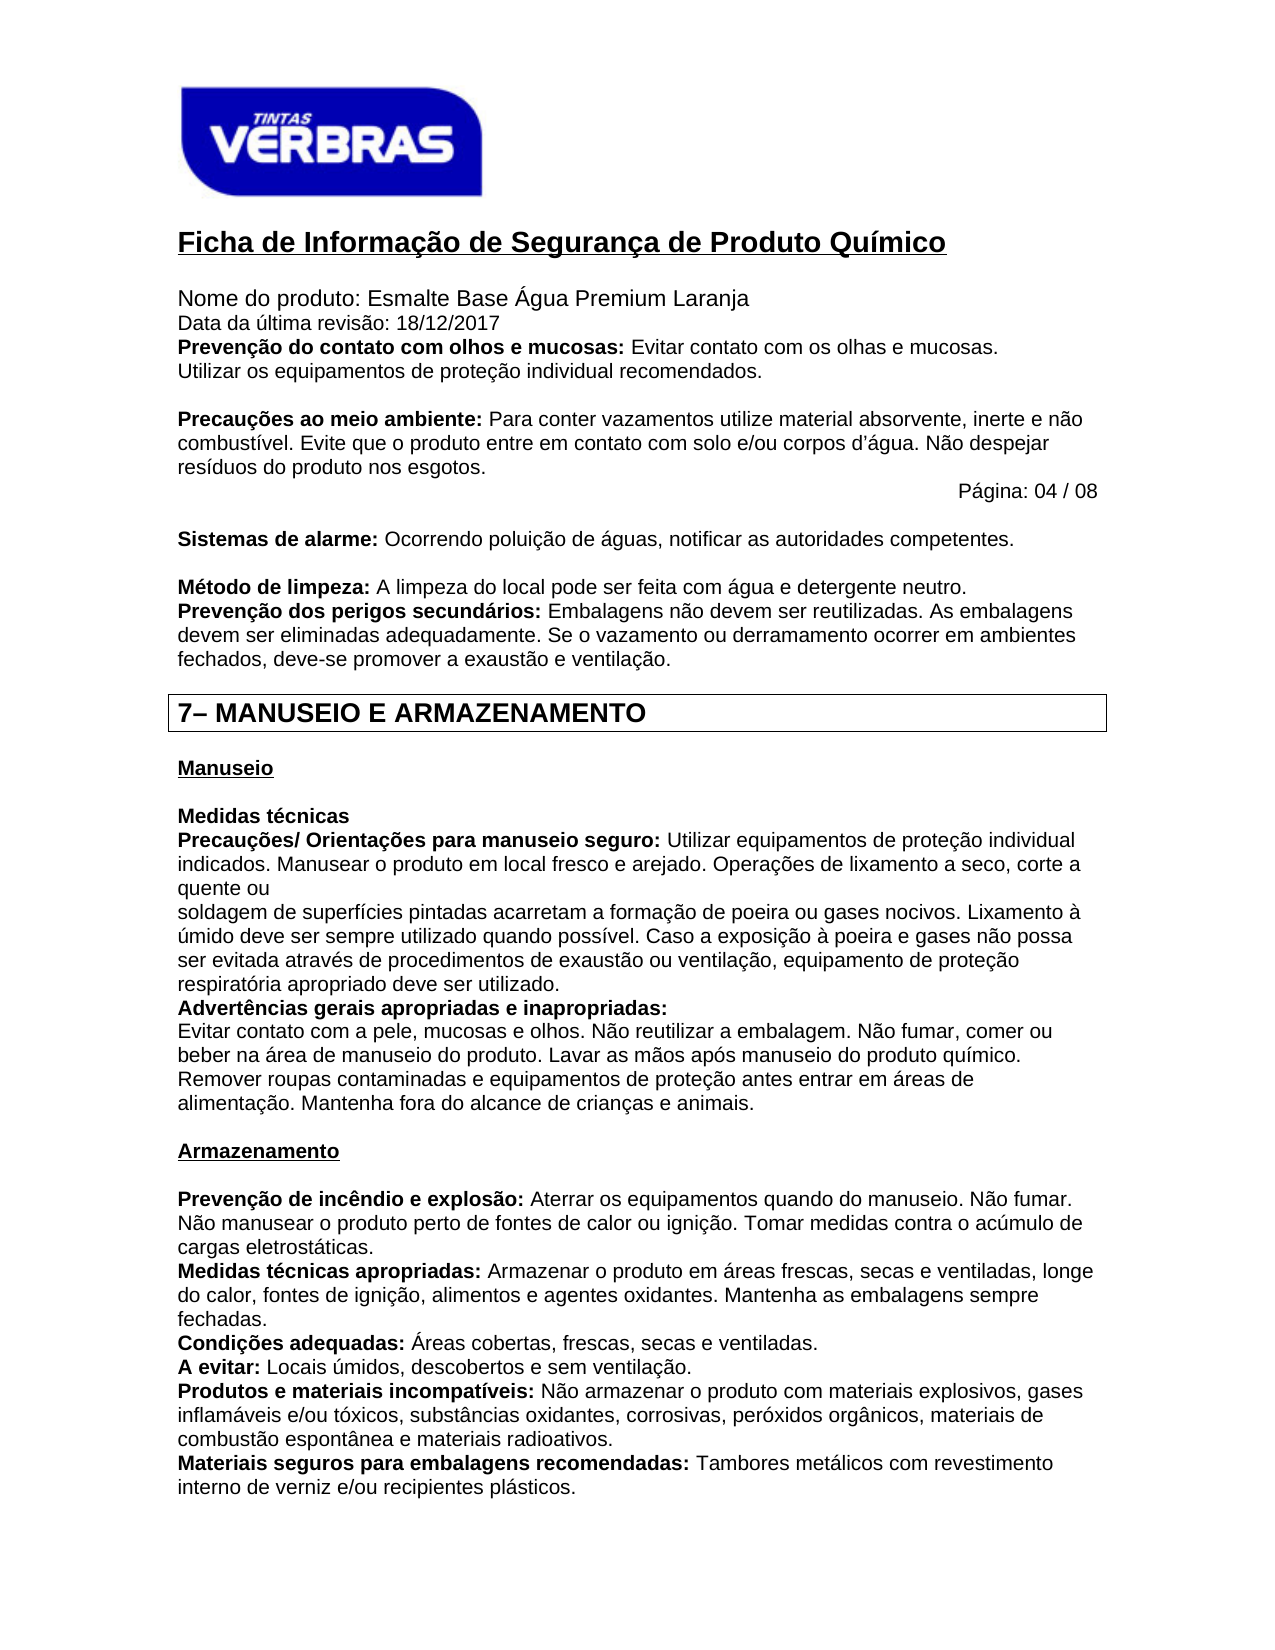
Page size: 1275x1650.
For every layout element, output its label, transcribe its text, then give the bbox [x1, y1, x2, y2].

text soldagem de superfícies pintadas acarretam a formação de poeira ou gases nocivos. Lixamento à úmido deve ser sempre utilizado quando possível. Caso a exposição à poeira e gases não possa ser evitada através de procedimentos de exaustão ou ventilação, equipamento de proteção respiratória apropriado deve ser utilizado. [177, 899, 1098, 995]
text A evitar: Locais úmidos, descobertos e sem ventilação. [177, 1355, 1098, 1379]
text Prevenção de incêndio e explosão: Aterrar os equipamentos quando do manuseio. Não fumar. Não manusear o produto perto de fontes de calor ou ignição. Tomar medidas contra o acúmulo de [177, 1187, 1098, 1235]
text resíduos do produto nos esgotos. [177, 455, 1098, 479]
text Sistemas de alarme: Ocorrendo poluição de águas, notificar as autoridades competentes. [177, 527, 1098, 551]
text Evitar contato com a pele, mucosas e olhos. Não reutilizar a embalagem. Não fumar, comer ou beber na área de manuseio do produto. Lavar as mãos após manuseio do produto químico. Remover roupas contaminadas e equipamentos de proteção antes entrar em áreas de alimentação. Mantenha fora do alcance de crianças e animais. [177, 1019, 1098, 1115]
text combustão espontânea e materiais radioativos. [177, 1427, 1098, 1451]
text Advertências gerais apropriadas e inapropriadas: [177, 995, 1098, 1019]
text fechadas. [177, 1307, 1098, 1331]
picture [177, 73, 487, 216]
text Armazenamento [177, 1139, 1098, 1163]
text fechados, deve-se promover a exaustão e ventilação. [177, 646, 1098, 670]
text Método de limpeza: A limpeza do local pode ser feita com água e detergente neutro. [177, 574, 1098, 598]
text Condições adequadas: Áreas cobertas, frescas, secas e ventiladas. [177, 1331, 1098, 1355]
text Página: 04 / 08 [177, 479, 1098, 503]
text cargas eletrostáticas. [177, 1235, 1098, 1259]
text 7– MANUSEIO E ARMAZENAMENTO [169, 695, 1106, 731]
text Utilizar os equipamentos de proteção individual recomendados. [177, 359, 1098, 383]
text Medidas técnicas [177, 804, 1098, 828]
text Precauções ao meio ambiente: Para conter vazamentos utilize material absorvente, inerte e não combustível. Evite que o produto entre em contato com solo e/ou corpos d’água. Não despejar [177, 407, 1098, 455]
text Materiais seguros para embalagens recomendadas: Tambores metálicos com revestimento interno de verniz e/ou recipientes plásticos. [177, 1451, 1098, 1498]
text Medidas técnicas apropriadas: Armazenar o produto em áreas frescas, secas e ventiladas, longe do calor, fontes de ignição, alimentos e agentes oxidantes. Mantenha as embalagens sempre [177, 1259, 1098, 1307]
text Prevenção do contato com olhos e mucosas: Evitar contato com os olhas e mucosas. [177, 335, 1098, 359]
text Manuseio [177, 756, 1098, 780]
text Precauções/ Orientações para manuseio seguro: Utilizar equipamentos de proteção individual indicados. Manusear o produto em local fresco e arejado. Operações de lixamento a seco, corte a quente ou [177, 828, 1098, 899]
text Produtos e materiais incompatíveis: Não armazenar o produto com materiais explosivos, gases inflamáveis e/ou tóxicos, substâncias oxidantes, corrosivas, peróxidos orgânicos, materiais de [177, 1379, 1098, 1427]
text Prevenção dos perigos secundários: Embalagens não devem ser reutilizadas. As embalagens devem ser eliminadas adequadamente. Se o vazamento ou derramamento ocorrer em ambientes [177, 598, 1098, 646]
